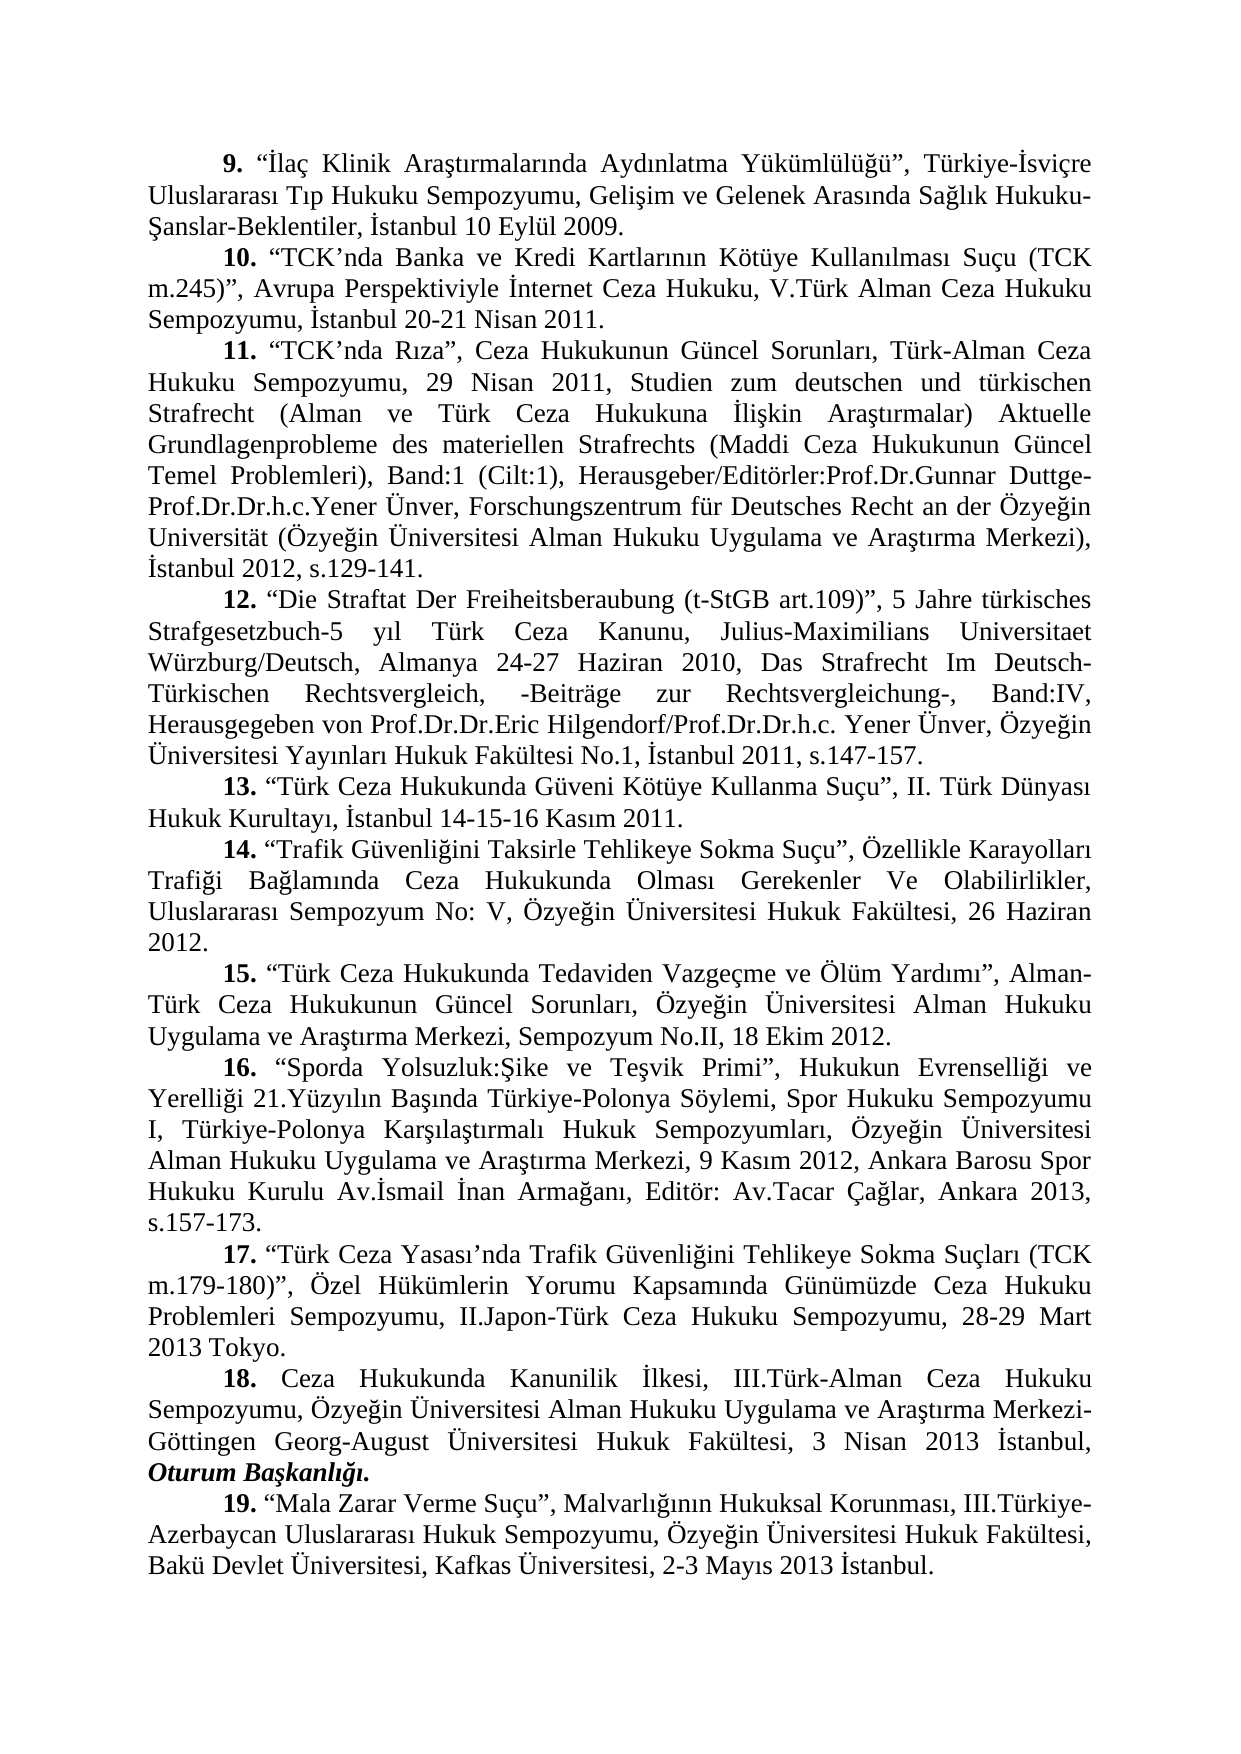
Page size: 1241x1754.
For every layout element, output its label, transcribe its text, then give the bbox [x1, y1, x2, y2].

text 12. “Die Straftat Der Freiheitsberaubung (t-StGB art.109)”, 5 Jahre türkisches Strafgesetzbuch-5 yıl Türk Ceza Kanunu, Julius-Maximilians Universitaet Würzburg/Deutsch, Almanya 24-27 Haziran 2010, Das Strafrecht Im Deutsch-Türkischen Rechtsvergleich, -Beiträge zur Rechtsvergleichung-, Band:IV, Herausgegeben von Prof.Dr.Dr.Eric Hilgendorf/Prof.Dr.Dr.h.c. Yener Ünver, Özyeğin Üniversitesi Yayınları Hukuk Fakültesi No.1, İstanbul 2011, s.147-157. [148, 584, 1093, 771]
text 16. “Sporda Yolsuzluk:Şike ve Teşvik Primi”, Hukukun Evrenselliği ve Yerelliği 21.Yüzyılın Başında Türkiye-Polonya Söylemi, Spor Hukuku Sempozyumu I, Türkiye-Polonya Karşılaştırmalı Hukuk Sempozyumları, Özyeğin Üniversitesi Alman Hukuku Uygulama ve Araştırma Merkezi, 9 Kasım 2012, Ankara Barosu Spor Hukuku Kurulu Av.İsmail İnan Armağanı, Editör: Av.Tacar Çağlar, Ankara 2013, s.157-173. [148, 1051, 1093, 1238]
text 19. “Mala Zarar Verme Suçu”, Malvarlığının Hukuksal Korunması, III.Türkiye-Azerbaycan Uluslararası Hukuk Sempozyumu, Özyeğin Üniversitesi Hukuk Fakültesi, Bakü Devlet Üniversitesi, Kafkas Üniversitesi, 2-3 Mayıs 2013 İstanbul. [148, 1487, 1093, 1580]
text 9. “İlaç Klinik Araştırmalarında Aydınlatma Yükümlülüğü”, Türkiye-İsviçre Uluslararası Tıp Hukuku Sempozyumu, Gelişim ve Gelenek Arasında Sağlık Hukuku-Şanslar-Beklentiler, İstanbul 10 Eylül 2009. [148, 148, 1093, 241]
text 17. “Türk Ceza Yasası’nda Trafik Güvenliğini Tehlikeye Sokma Suçları (TCK m.179-180)”, Özel Hükümlerin Yorumu Kapsamında Günümüzde Ceza Hukuku Problemleri Sempozyumu, II.Japon-Türk Ceza Hukuku Sempozyumu, 28-29 Mart 2013 Tokyo. [148, 1238, 1093, 1362]
text 11. “TCK’nda Rıza”, Ceza Hukukunun Güncel Sorunları, Türk-Alman Ceza Hukuku Sempozyumu, 29 Nisan 2011, Studien zum deutschen und türkischen Strafrecht (Alman ve Türk Ceza Hukukuna İlişkin Araştırmalar) Aktuelle Grundlagenprobleme des materiellen Strafrechts (Maddi Ceza Hukukunun Güncel Temel Problemleri), Band:1 (Cilt:1), Herausgeber/Editörler:Prof.Dr.Gunnar Duttge-Prof.Dr.Dr.h.c.Yener Ünver, Forschungszentrum für Deutsches Recht an der Özyeğin Universität (Özyeğin Üniversitesi Alman Hukuku Uygulama ve Araştırma Merkezi), İstanbul 2012, s.129-141. [148, 334, 1093, 584]
text 13. “Türk Ceza Hukukunda Güveni Kötüye Kullanma Suçu”, II. Türk Dünyası Hukuk Kurultayı, İstanbul 14-15-16 Kasım 2011. [148, 771, 1093, 833]
text 10. “TCK’nda Banka ve Kredi Kartlarının Kötüye Kullanılması Suçu (TCK m.245)”, Avrupa Perspektiviyle İnternet Ceza Hukuku, V.Türk Alman Ceza Hukuku Sempozyumu, İstanbul 20-21 Nisan 2011. [148, 241, 1093, 334]
text 14. “Trafik Güvenliğini Taksirle Tehlikeye Sokma Suçu”, Özellikle Karayolları Trafiği Bağlamında Ceza Hukukunda Olması Gerekenler Ve Olabilirlikler, Uluslararası Sempozyum No: V, Özyeğin Üniversitesi Hukuk Fakültesi, 26 Haziran 2012. [148, 833, 1093, 957]
text 18. Ceza Hukukunda Kanunilik İlkesi, III.Türk-Alman Ceza Hukuku Sempozyumu, Özyeğin Üniversitesi Alman Hukuku Uygulama ve Araştırma Merkezi-Göttingen Georg-August Üniversitesi Hukuk Fakültesi, 3 Nisan 2013 İstanbul, Oturum Başkanlığı. [148, 1362, 1093, 1487]
text 15. “Türk Ceza Hukukunda Tedaviden Vazgeçme ve Ölüm Yardımı”, Alman-Türk Ceza Hukukunun Güncel Sorunları, Özyeğin Üniversitesi Alman Hukuku Uygulama ve Araştırma Merkezi, Sempozyum No.II, 18 Ekim 2012. [148, 957, 1093, 1051]
